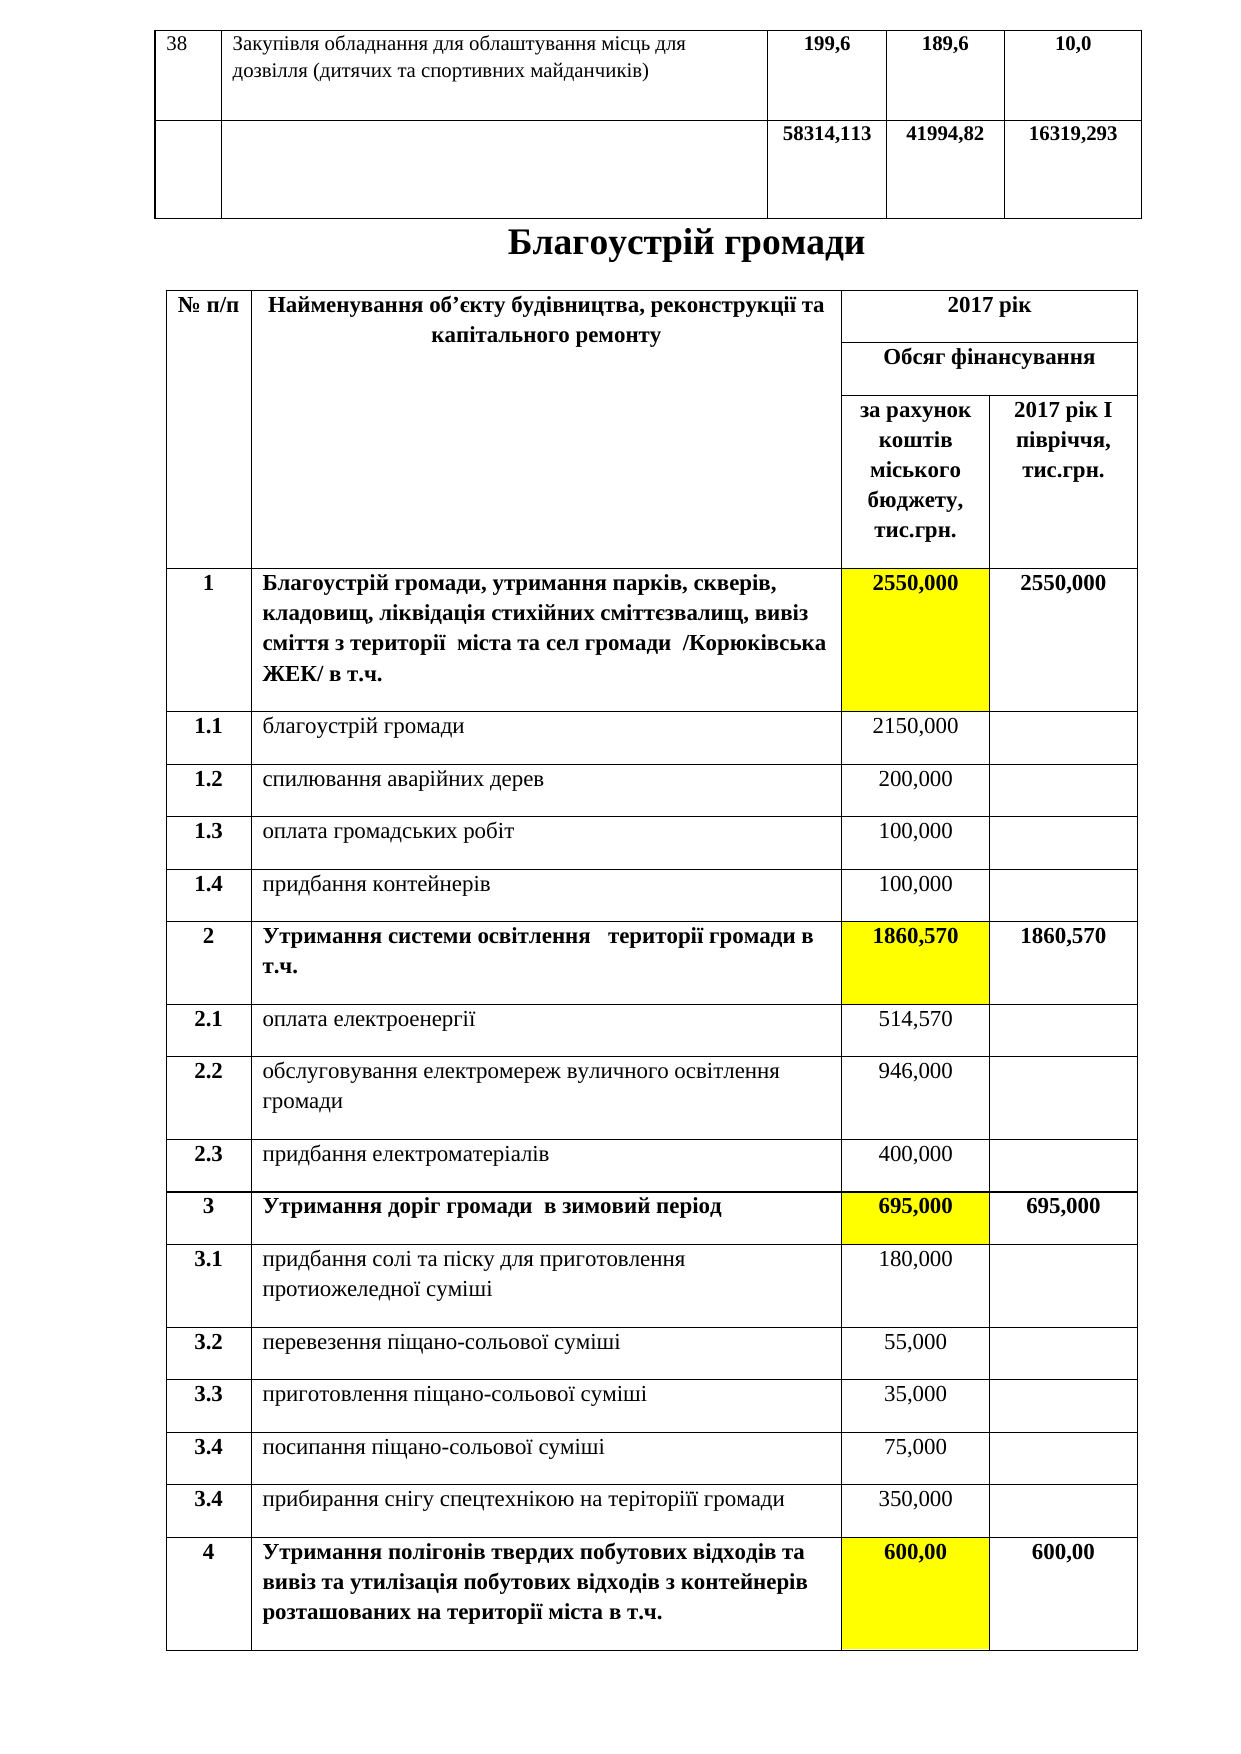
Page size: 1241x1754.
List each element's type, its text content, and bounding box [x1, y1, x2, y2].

table_cell перевезення піщано-сольової суміші [252, 1328, 841, 1379]
table_cell [990, 712, 1137, 763]
table_cell 600,00 [990, 1538, 1137, 1649]
table_cell 2.2 [167, 1057, 251, 1139]
table_cell 4 [167, 1538, 251, 1649]
table_cell 946,000 [842, 1057, 989, 1139]
table_cell 189,6 [887, 31, 1004, 120]
table_cell за рахунок коштів міського бюджету, тис.грн. [842, 396, 989, 568]
table_cell 600,00 [842, 1538, 989, 1649]
table_cell 75,000 [842, 1433, 989, 1484]
table_cell 3 [167, 1193, 251, 1244]
table_cell 199,6 [768, 31, 886, 120]
table_cell [990, 1485, 1137, 1537]
table_cell 1 [167, 569, 251, 711]
table_cell 3.4 [167, 1433, 251, 1484]
table_cell 350,000 [842, 1485, 989, 1537]
table_cell 2550,000 [842, 569, 989, 711]
table_cell Обсяг фінансування [842, 343, 1137, 394]
table_cell придбання електроматеріалів [252, 1140, 841, 1191]
table_header 2017 рік [842, 291, 1137, 342]
table_cell 58314,113 [768, 121, 886, 218]
table_cell [156, 121, 221, 218]
table_header № п/п [167, 291, 251, 568]
table_cell 695,000 [990, 1193, 1137, 1244]
table_cell придбання солі та піску для приготовлення протиожеледної суміші [252, 1245, 841, 1327]
table_cell 35,000 [842, 1380, 989, 1432]
table_cell спилювання аварійних дерев [252, 765, 841, 816]
table_cell [990, 1140, 1137, 1191]
table_cell [990, 1380, 1137, 1432]
table_cell Закупівля обладнання для облаштування місць для дозвілля (дитячих та спортивних майданчиків) [222, 31, 767, 120]
table_cell [990, 1005, 1137, 1056]
table_cell 16319,293 [1005, 121, 1141, 218]
table_cell 1860,570 [990, 922, 1137, 1004]
table_header Найменування об’єкту будівництва, реконструкції та капітального ремонту [252, 291, 841, 568]
table_cell 400,000 [842, 1140, 989, 1191]
table_cell 3.1 [167, 1245, 251, 1327]
table_cell 1860,570 [842, 922, 989, 1004]
table_cell оплата громадських робіт [252, 817, 841, 868]
table_cell [990, 817, 1137, 868]
table_cell 2550,000 [990, 569, 1137, 711]
table_cell 200,000 [842, 765, 989, 816]
table_cell [222, 121, 767, 218]
table_cell 695,000 [842, 1193, 989, 1244]
table_cell прибирання снігу спецтехнікою на теріторіїї громади [252, 1485, 841, 1537]
table_cell [990, 870, 1137, 921]
table_cell 100,000 [842, 817, 989, 868]
table_cell 38 [156, 31, 221, 120]
table_cell обслуговування електромереж вуличного освітлення громади [252, 1057, 841, 1139]
table_cell посипання піщано-сольової суміші [252, 1433, 841, 1484]
table_cell 514,570 [842, 1005, 989, 1056]
text Благоустрій громади [177, 219, 1196, 262]
table_cell 10,0 [1005, 31, 1141, 120]
table_cell Утримання полігонів твердих побутових відходів та вивіз та утилізація побутових відходів з контейнерів розташованих на території міста в т.ч. [252, 1538, 841, 1649]
table_cell 2.1 [167, 1005, 251, 1056]
table_cell 2150,000 [842, 712, 989, 763]
table_cell 2 [167, 922, 251, 1004]
table_cell 3.3 [167, 1380, 251, 1432]
table_cell 41994,82 [887, 121, 1004, 218]
table_cell [990, 1328, 1137, 1379]
table_cell Благоустрій громади, утримання парків, скверів, кладовищ, ліквідація стихійних сміттєзвалищ, вивіз сміття з території міста та сел громади /Корюківська ЖЕК/ в т.ч. [252, 569, 841, 711]
table_cell [990, 1433, 1137, 1484]
table_cell 3.4 [167, 1485, 251, 1537]
table_cell 2.3 [167, 1140, 251, 1191]
table_cell приготовлення піщано-сольової суміші [252, 1380, 841, 1432]
table_cell 3.2 [167, 1328, 251, 1379]
table_cell оплата електроенергії [252, 1005, 841, 1056]
table_cell 1.1 [167, 712, 251, 763]
table_cell благоустрій громади [252, 712, 841, 763]
table_cell Утримання доріг громади в зимовий період [252, 1193, 841, 1244]
table_cell 1.4 [167, 870, 251, 921]
table_cell [990, 1057, 1137, 1139]
table_cell 180,000 [842, 1245, 989, 1327]
table_cell придбання контейнерів [252, 870, 841, 921]
table_cell 1.2 [167, 765, 251, 816]
table_cell [990, 765, 1137, 816]
table_cell 55,000 [842, 1328, 989, 1379]
table_cell Утримання системи освітлення території громади в т.ч. [252, 922, 841, 1004]
table_cell 100,000 [842, 870, 989, 921]
table_cell 2017 рік І півріччя, тис.грн. [990, 396, 1137, 568]
table_cell 1.3 [167, 817, 251, 868]
table_cell [990, 1245, 1137, 1327]
